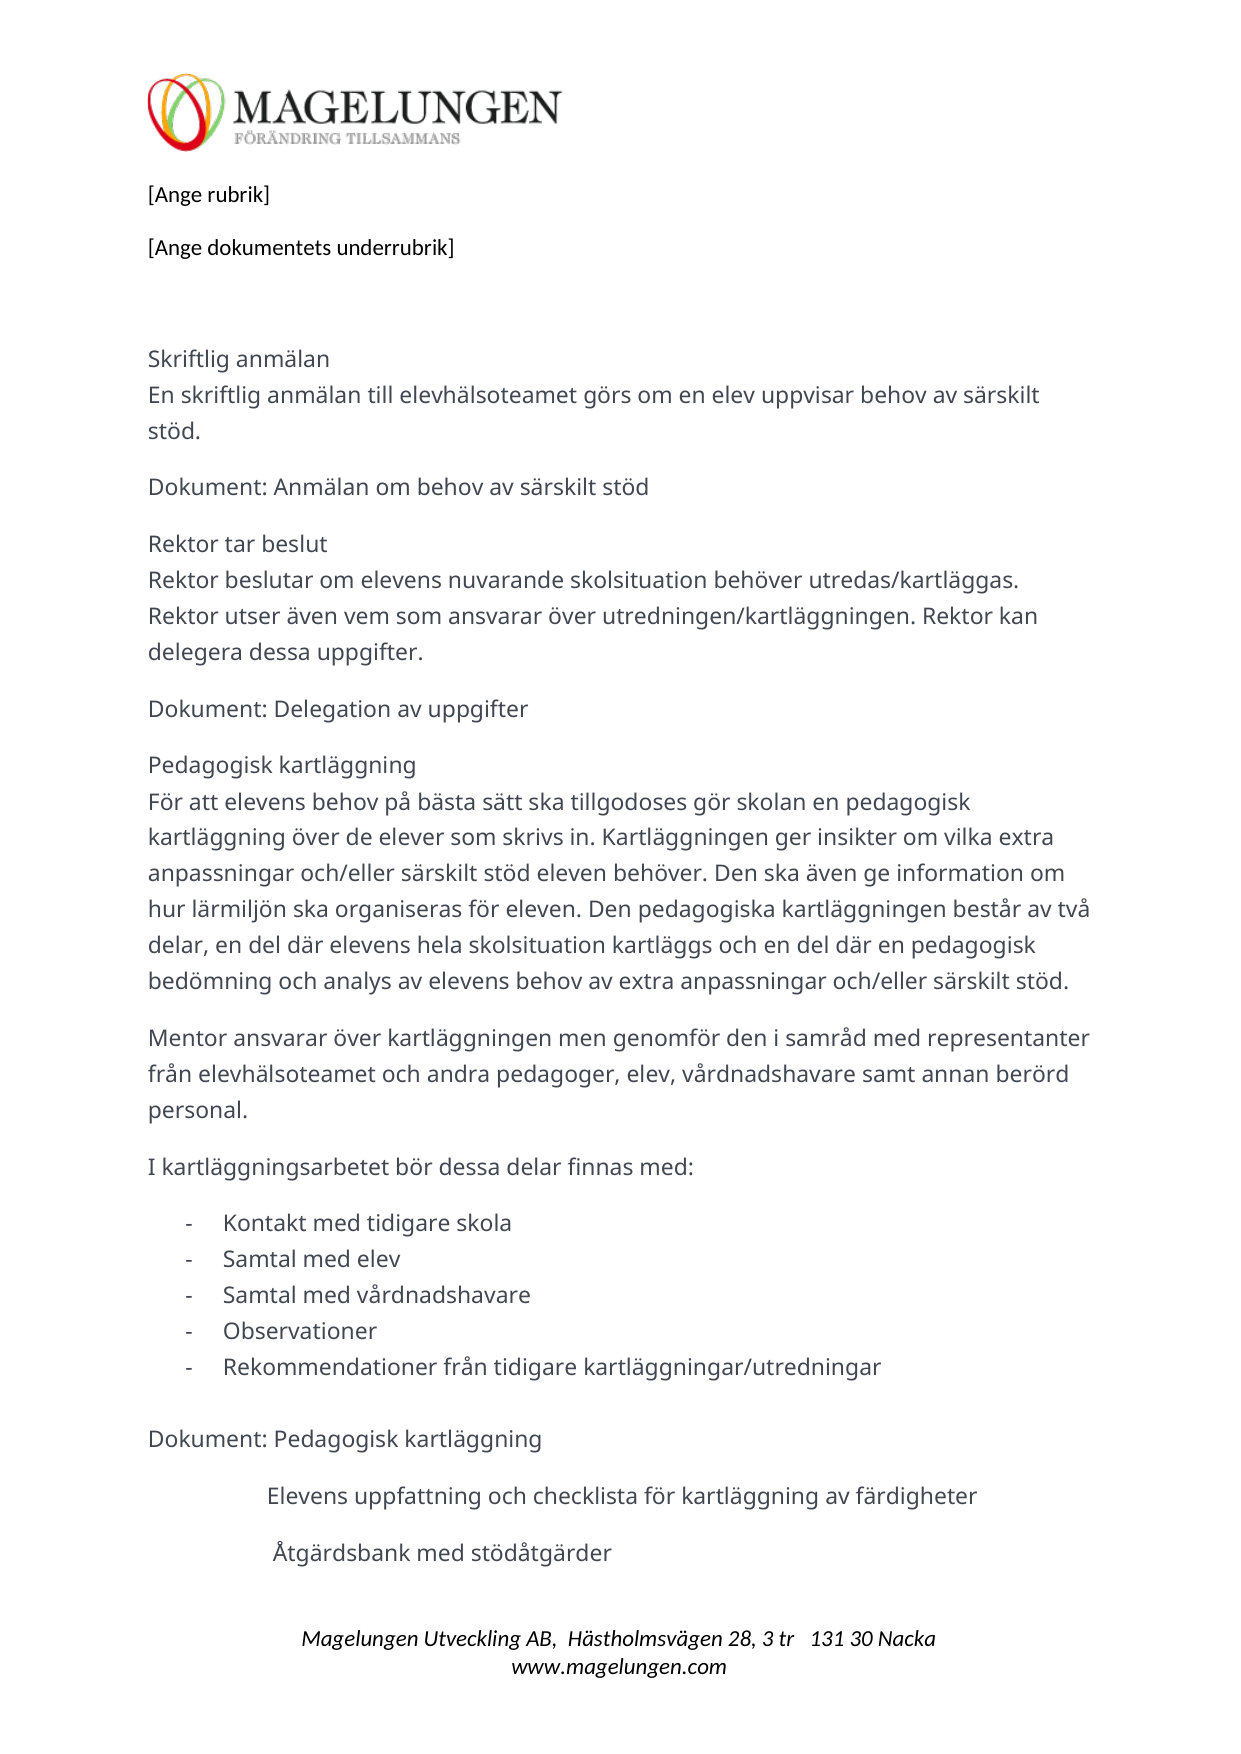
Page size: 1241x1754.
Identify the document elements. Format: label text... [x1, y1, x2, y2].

text En skriftlig anmälan till elevhälsoteamet görs om en elev uppvisar behov av särskilt stöd. [148, 379, 1093, 446]
list Samtal med elev [185, 1243, 1093, 1274]
text Dokument: Delegation av uppgifter [148, 693, 1093, 724]
text Skriftlig anmälan [148, 343, 1093, 374]
list Observationer [185, 1315, 1093, 1346]
text I kartläggningsarbetet bör dessa delar finnas med: [148, 1151, 1093, 1182]
list Samtal med vårdnadshavare [185, 1279, 1093, 1310]
text Elevens uppfattning och checklista för kartläggning av färdigheter [148, 1480, 1093, 1511]
list Kontakt med tidigare skola [185, 1207, 1093, 1238]
text Rektor tar beslut [148, 528, 1093, 559]
text Åtgärdsbank med stödåtgärder [148, 1536, 1093, 1568]
text Dokument: Pedagogisk kartläggning [148, 1423, 1093, 1454]
text Rektor beslutar om elevens nuvarande skolsituation behöver utredas/kartläggas. Rektor utser även vem som ansvarar över utredningen/kartläggningen. Rektor kan delegera dessa uppgifter. [148, 564, 1093, 667]
text Mentor ansvarar över kartläggningen men genomför den i samråd med representanter från elevhälsoteamet och andra pedagoger, elev, vårdnadshavare samt annan berörd personal. [148, 1022, 1093, 1125]
list Rekommendationer från tidigare kartläggningar/utredningar [185, 1351, 1093, 1382]
text Pedagogisk kartläggning [148, 749, 1093, 781]
text Dokument: Anmälan om behov av särskilt stöd [148, 471, 1093, 503]
text För att elevens behov på bästa sätt ska tillgodoses gör skolan en pedagogisk kartläggning över de elever som skrivs in. Kartläggningen ger insikter om vilka extra anpassningar och/eller särskilt stöd eleven behöver. Den ska även ge information om hur lärmiljön ska organiseras för eleven. Den pedagogiska kartläggningen består av två delar, en del där elevens hela skolsituation kartläggs och en del där en pedagogisk bedömning och analys av elevens behov av extra anpassningar och/eller särskilt stöd. [148, 785, 1093, 996]
picture [147, 73, 563, 152]
